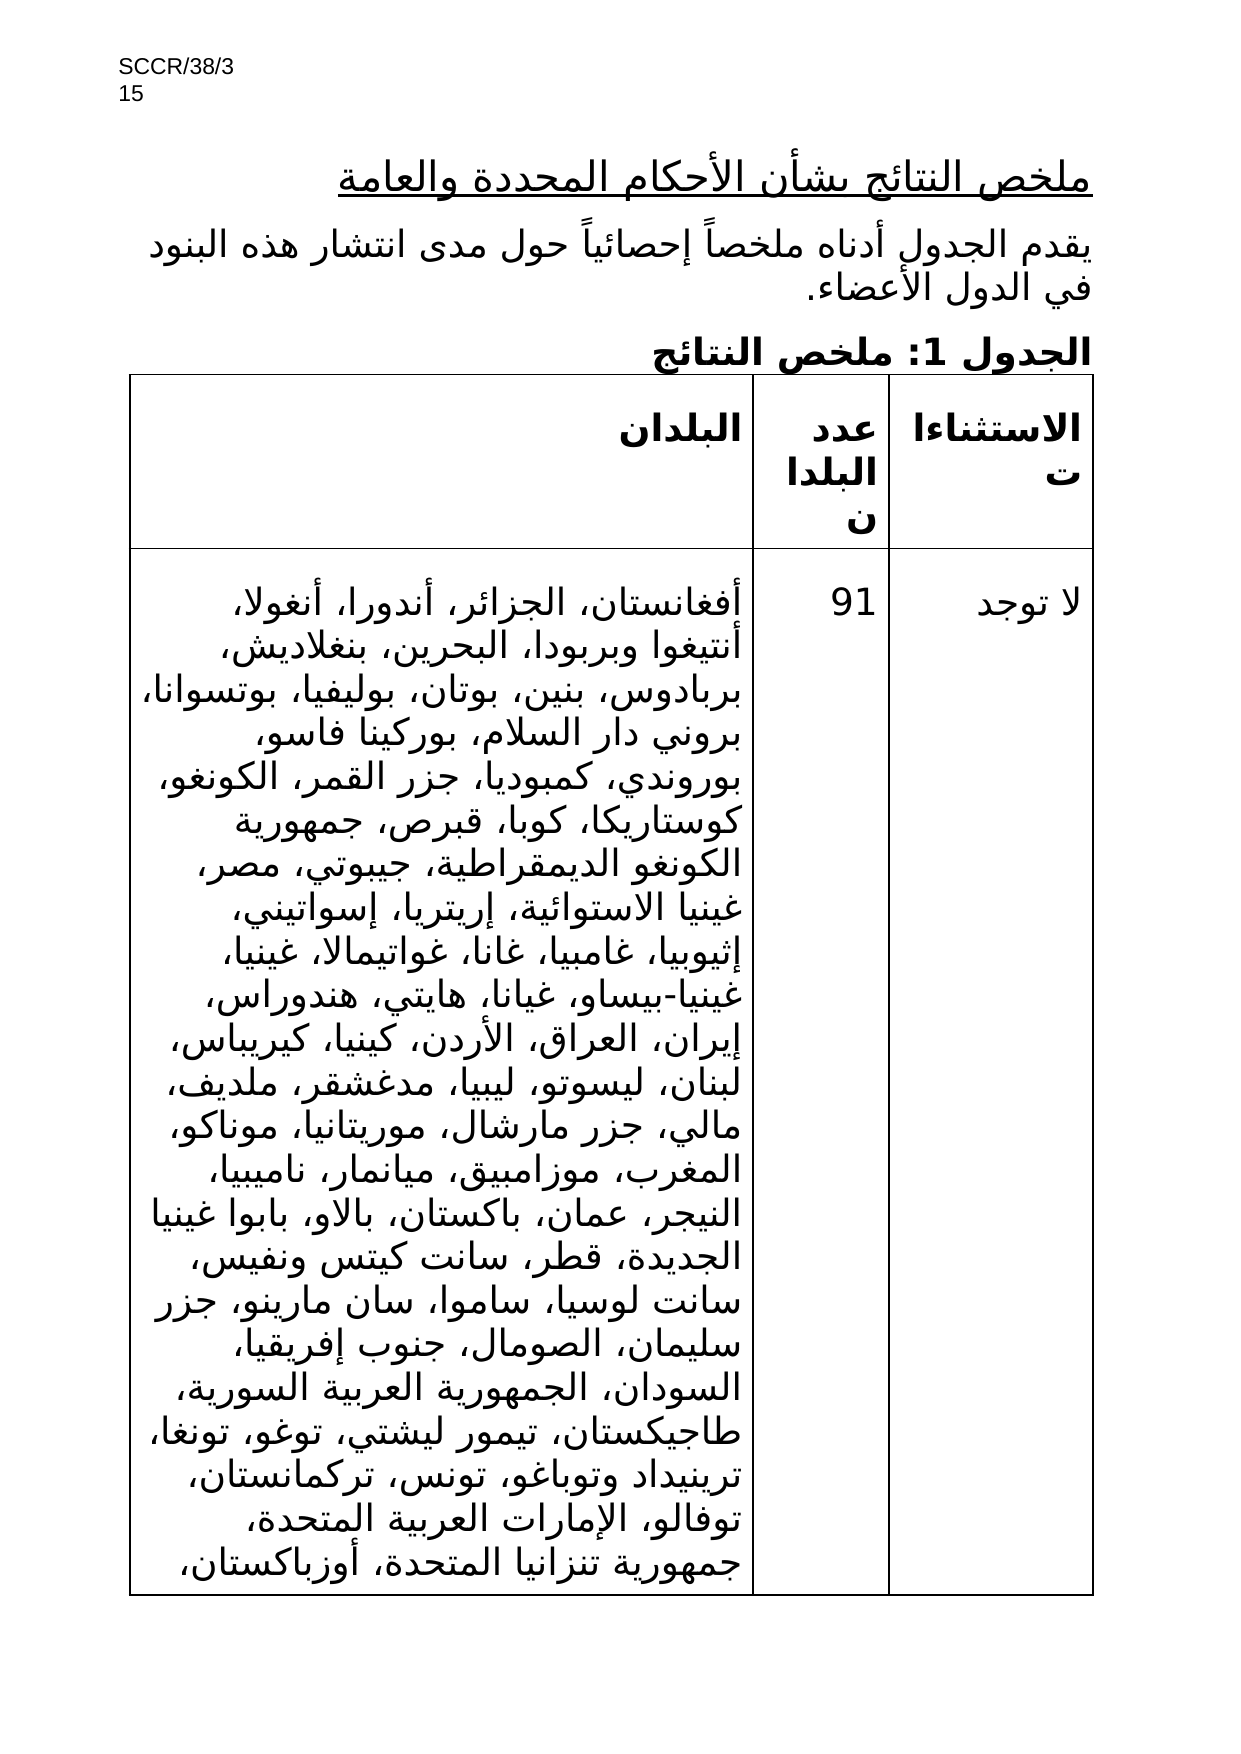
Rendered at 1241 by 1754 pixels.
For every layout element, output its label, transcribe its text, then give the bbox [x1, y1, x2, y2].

table_cell 91 [754, 549, 888, 1594]
text ملخص النتائج بشأن الأحكام المحددة والعامة [118, 153, 1092, 202]
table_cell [131, 549, 752, 1594]
table_cell لا توجد [890, 549, 1092, 1594]
table_header عدد البلدان [754, 375, 888, 548]
text يقدم الجدول أدناه ملخصاً إحصائياً حول مدى انتشار هذه البنود في الدول الأعضاء. [118, 222, 1092, 310]
table_header الاستثناءات [890, 375, 1092, 548]
table_header البلدان [131, 375, 752, 548]
text الجدول 1: ملخص النتائج [118, 331, 1092, 374]
